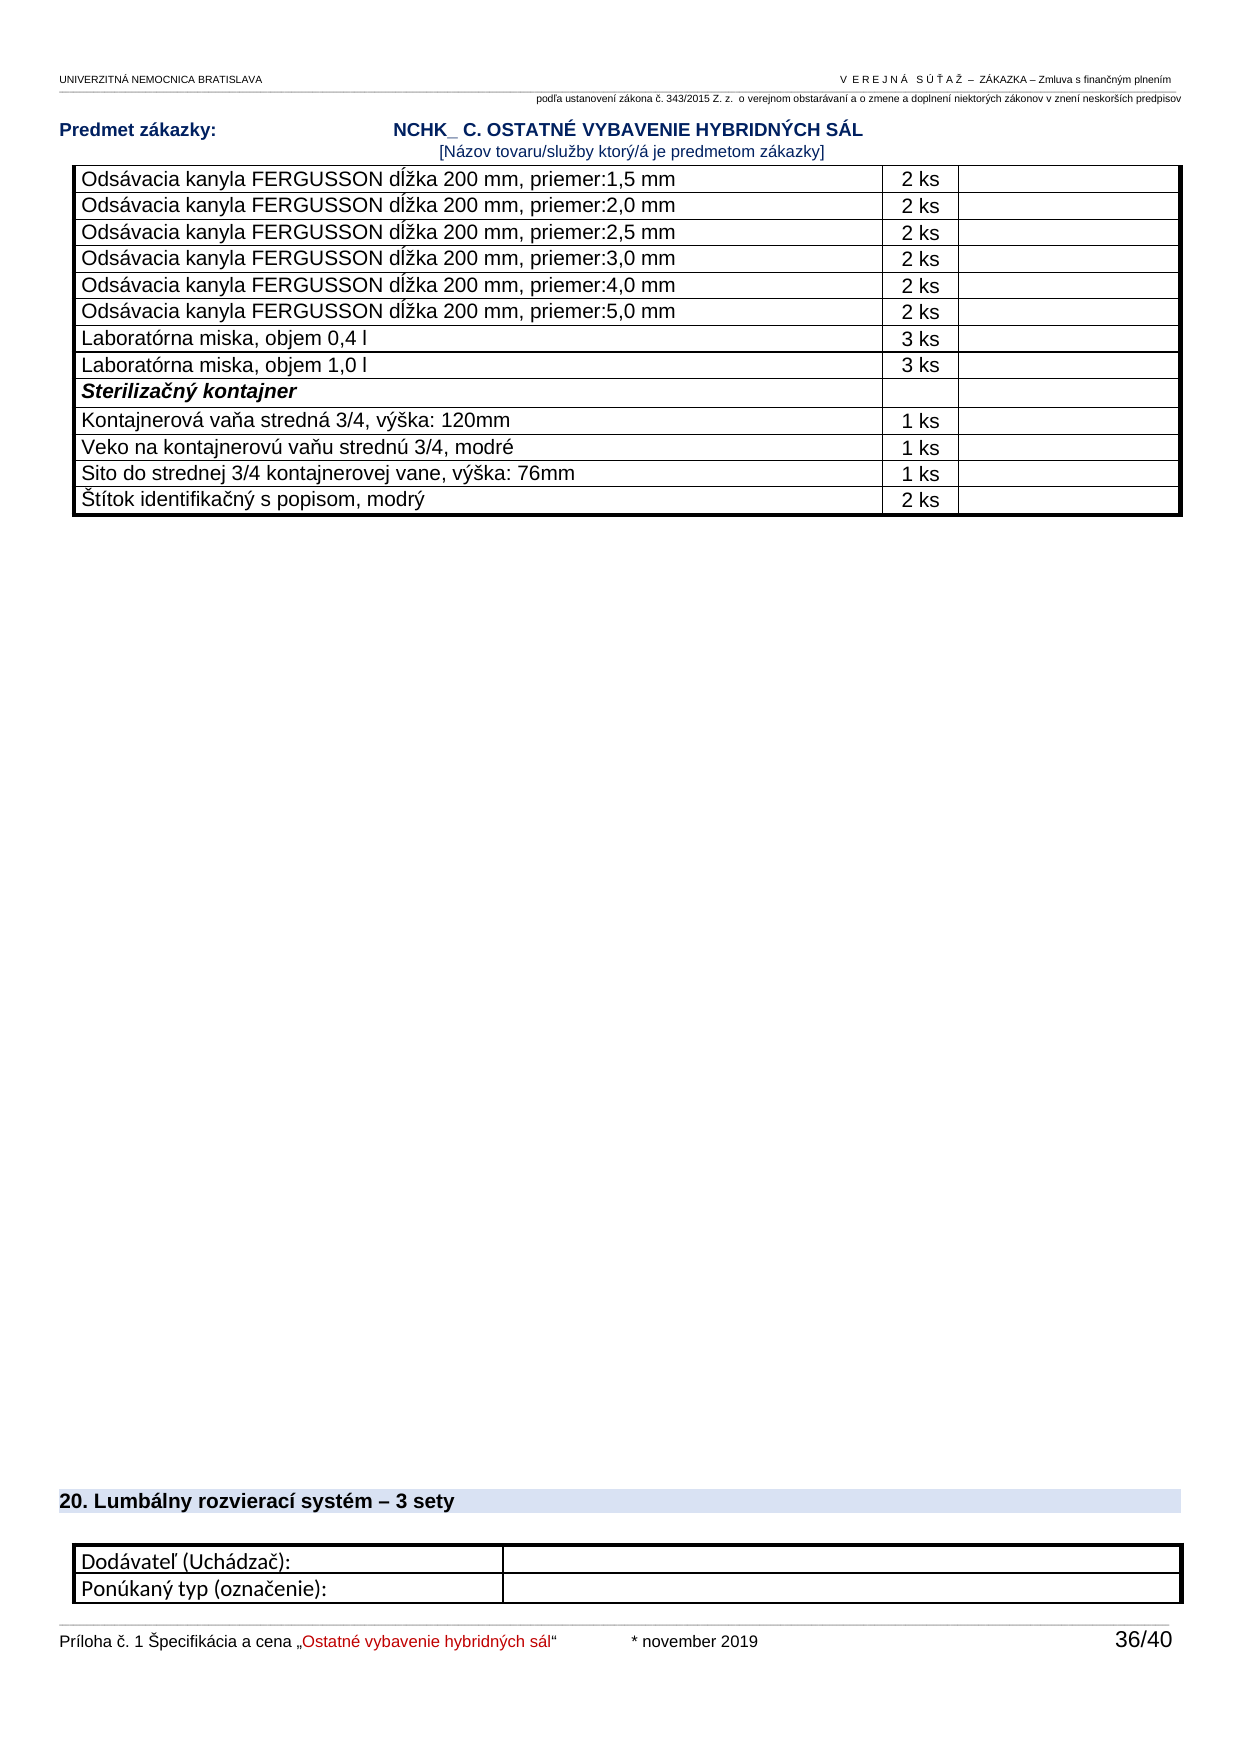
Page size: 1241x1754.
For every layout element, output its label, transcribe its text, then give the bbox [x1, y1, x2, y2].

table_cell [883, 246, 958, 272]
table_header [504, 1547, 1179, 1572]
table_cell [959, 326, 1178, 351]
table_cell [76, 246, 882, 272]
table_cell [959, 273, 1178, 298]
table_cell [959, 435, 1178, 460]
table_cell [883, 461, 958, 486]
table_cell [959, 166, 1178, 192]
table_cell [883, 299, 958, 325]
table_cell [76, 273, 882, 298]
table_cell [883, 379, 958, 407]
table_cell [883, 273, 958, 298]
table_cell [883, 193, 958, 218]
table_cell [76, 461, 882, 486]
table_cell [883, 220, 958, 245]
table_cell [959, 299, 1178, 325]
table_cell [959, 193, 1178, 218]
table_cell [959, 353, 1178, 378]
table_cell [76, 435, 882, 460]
subtitle 20. Lumbálny rozvierací systém – 3 sety [59, 1489, 1181, 1513]
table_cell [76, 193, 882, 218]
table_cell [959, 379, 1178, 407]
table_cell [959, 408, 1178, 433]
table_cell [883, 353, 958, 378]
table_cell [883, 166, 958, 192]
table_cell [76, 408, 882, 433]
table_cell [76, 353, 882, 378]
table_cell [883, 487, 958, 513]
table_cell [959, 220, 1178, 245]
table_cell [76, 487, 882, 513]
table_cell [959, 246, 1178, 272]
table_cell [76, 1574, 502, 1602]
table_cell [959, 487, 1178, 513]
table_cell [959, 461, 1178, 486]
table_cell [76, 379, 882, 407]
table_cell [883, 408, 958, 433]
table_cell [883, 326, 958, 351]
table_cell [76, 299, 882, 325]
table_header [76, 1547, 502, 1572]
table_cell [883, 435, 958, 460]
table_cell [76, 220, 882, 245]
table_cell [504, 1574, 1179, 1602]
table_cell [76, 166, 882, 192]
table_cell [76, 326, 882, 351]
